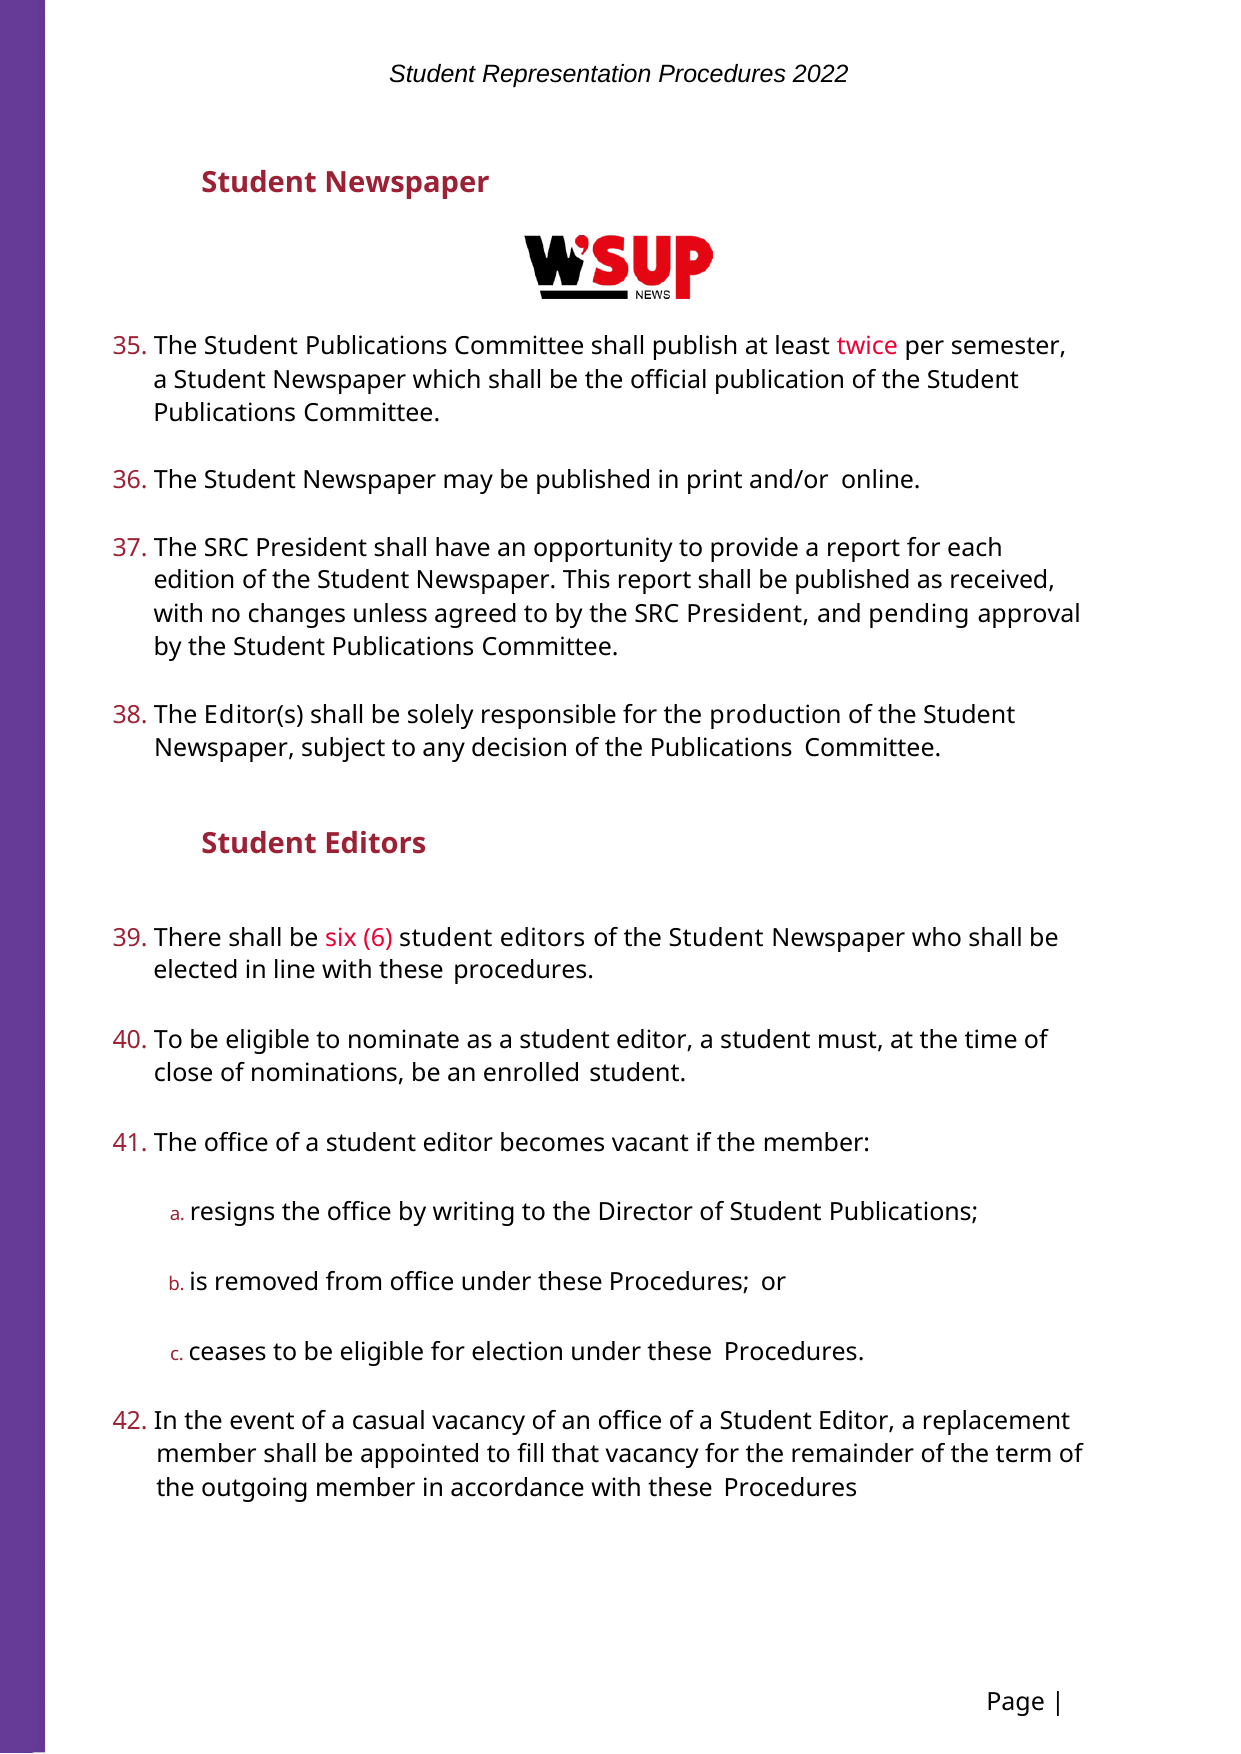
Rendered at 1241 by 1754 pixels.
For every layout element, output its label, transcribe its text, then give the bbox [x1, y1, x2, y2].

list The office of a student editor becomes vacant if the member: [112, 1124, 1128, 1158]
list The Student Newspaper may be published in print and/or online. [112, 462, 1128, 496]
list resigns the office by writing to the Director of Student Publications; [169, 1194, 1128, 1228]
picture [0, 0, 46, 1753]
list To be eligible to nominate as a student editor, a student must, at the time of close of nominations, be an enrolled student. [112, 1022, 1072, 1089]
subtitle Student Newspaper [201, 161, 1128, 201]
picture [521, 235, 719, 300]
list ceases to be eligible for election under these Procedures. [170, 1333, 1128, 1367]
list In the event of a casual vacancy of an office of a Student Editor, a replacement member shall be appointed to fill that vacancy for the remainder of the term of the outgoing member in accordance with these Procedures [112, 1403, 1085, 1503]
list The SRC President shall have an opportunity to provide a report for each edition of the Student Newspaper. This report shall be published as received, with no changes unless agreed to by the SRC President, and pending approval by the Student Publications Committee. [112, 529, 1083, 663]
list The Student Publications Committee shall publish at least twice per semester, a Student Newspaper which shall be the official publication of the Student Publications Committee. [112, 230, 1083, 429]
list The Editor(s) shall be solely responsible for the production of the Student Newspaper, subject to any decision of the Publications Committee. [112, 697, 1083, 763]
list There shall be six (6) student editors of the Student Newspaper who shall be elected in line with these procedures. [112, 919, 1059, 986]
list is removed from office under these Procedures; or [168, 1264, 1128, 1298]
subtitle Student Editors [201, 822, 1128, 862]
